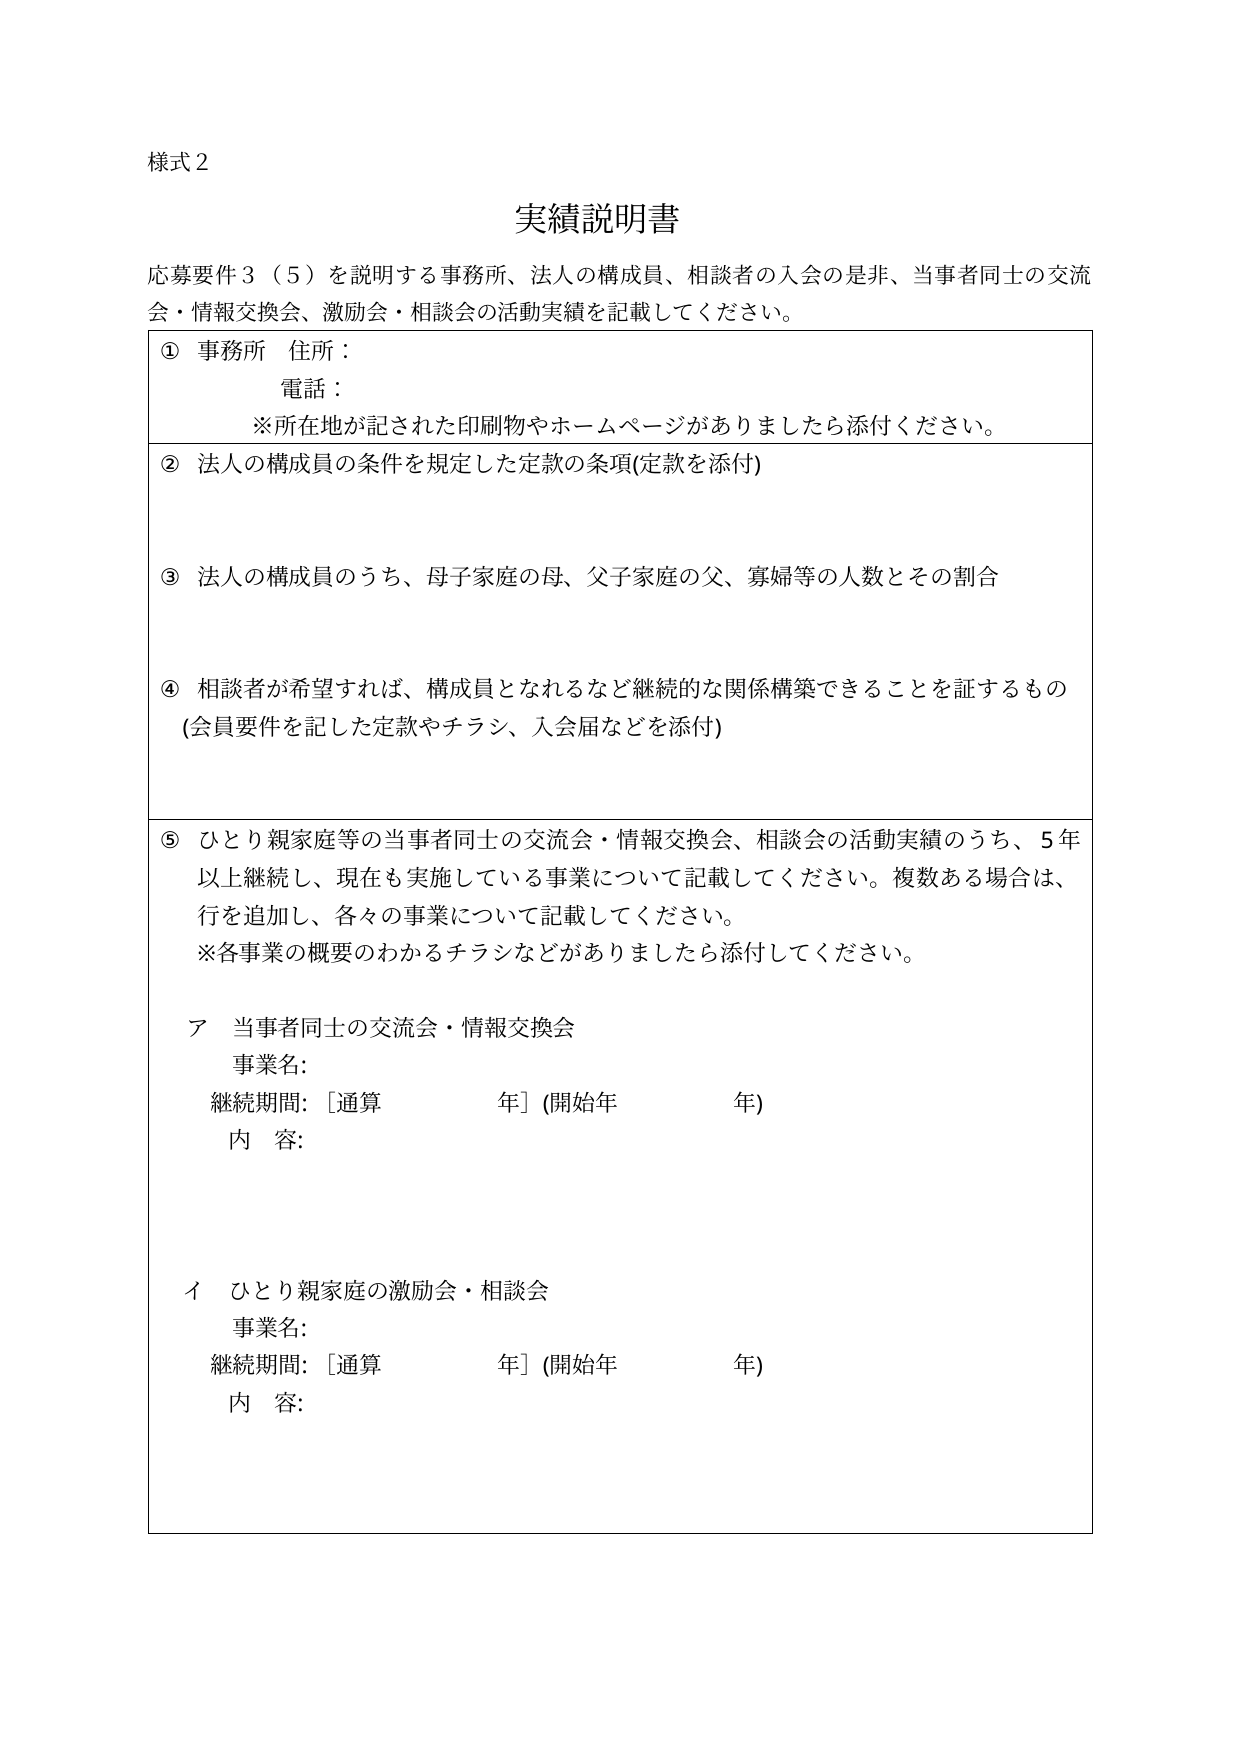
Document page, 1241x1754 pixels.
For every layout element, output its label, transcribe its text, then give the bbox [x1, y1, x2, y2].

table_header 事務所 住所： 電話： ※所在地が記された印刷物やホームページがありましたら添付ください。 [149, 331, 1092, 443]
table_cell 法人の構成員の条件を規定した定款の条項(定款を添付) 法人の構成員のうち、母子家庭の母、父子家庭の父、寡婦等の人数とその割合 相談者が希望すれば、構成員となれるなど継続的な関係構築できることを証するもの (会員要件を記した定款やチラシ、入会届などを添付) [149, 444, 1092, 819]
text 応募要件３（５）を説明する事務所、法人の構成員、相談者の入会の是非、当事者同士の交流会・情報交換会、激励会・相談会の活動実績を記載してください。 [148, 255, 1093, 330]
text 様式２ [148, 142, 1093, 180]
text 実績説明書 [148, 180, 1093, 255]
table_cell ひとり親家庭等の当事者同士の交流会・情報交換会、相談会の活動実績のうち、5年以上継続し、現在も実施している事業について記載してください。複数ある場合は、行を追加し、各々の事業について記載してください。 ※各事業の概要のわかるチラシなどがありましたら添付してください。 ア 当事者同士の交流会・情報交換会 事業名: 継続期間: ［通算 年］(開始年 年) 内 容: イ ひとり親家庭の激励会・相談会 事業名: 継続期間: ［通算 年］(開始年 年) 内 容: [149, 820, 1092, 1533]
